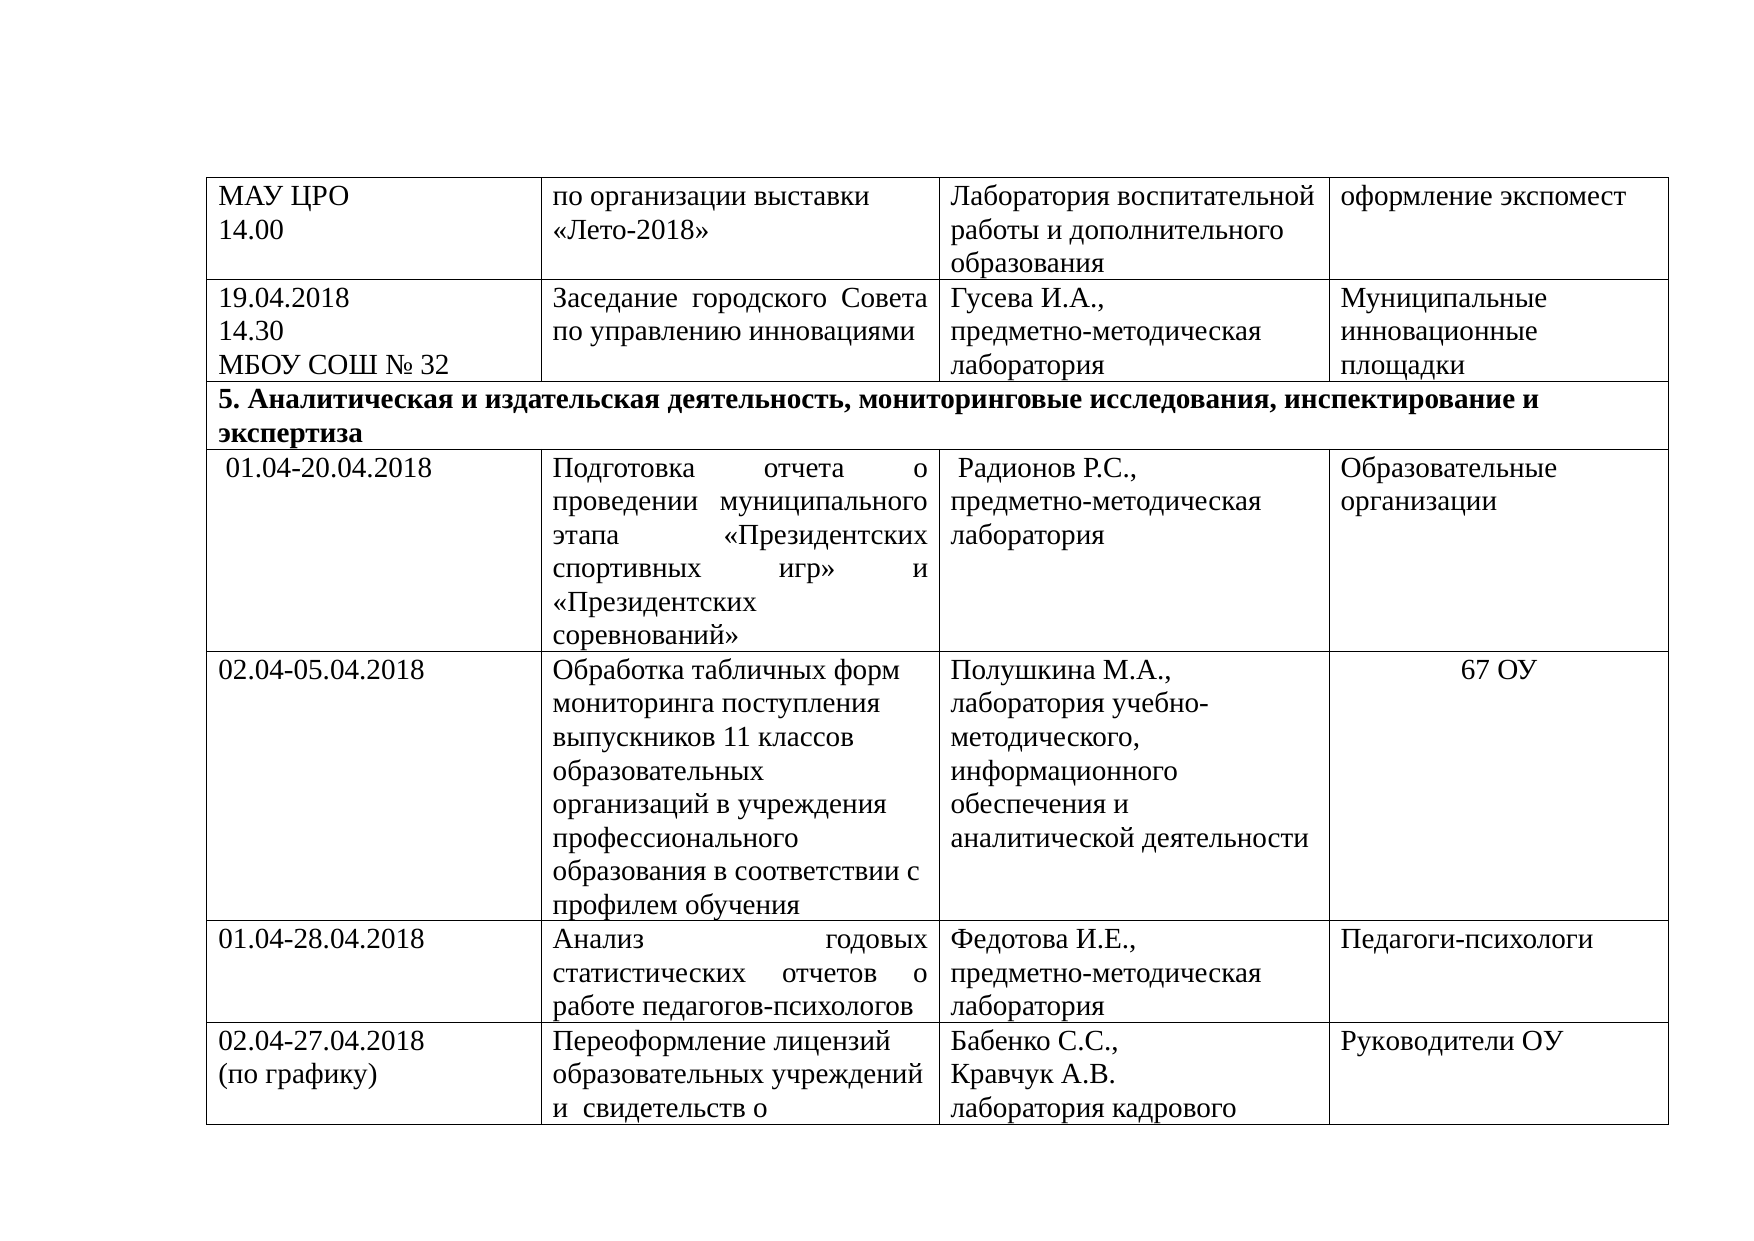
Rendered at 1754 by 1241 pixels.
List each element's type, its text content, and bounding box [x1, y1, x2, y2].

table_cell 67 ОУ [1330, 652, 1668, 920]
table_cell Обработка табличных форм мониторинга поступления выпускников 11 классов образовательных организаций в учреждения профессионального образования в соответствии с профилем обучения [542, 652, 939, 920]
table_cell Радионов Р.С., предметно-методическая лаборатория [940, 450, 1329, 651]
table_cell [207, 1023, 541, 1124]
table_cell Педагоги-психологи [1330, 921, 1668, 1022]
table_cell Федотова И.Е., предметно-методическая лаборатория [940, 921, 1329, 1022]
table_cell 5. Аналитическая и издательская деятельность, мониторинговые исследования, инспектирование и экспертиза [207, 382, 1668, 449]
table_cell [940, 1023, 1329, 1124]
table_cell Подготовка отчета о проведении муниципального этапа «Президентских спортивных игр» и «Президентских соревнований» [542, 450, 939, 651]
table_cell Образовательные организации [1330, 450, 1668, 651]
table_cell Анализ годовых статистических отчетов о работе педагогов-психологов [542, 921, 939, 1022]
table_cell 02.04-05.04.2018 [207, 652, 541, 920]
table_cell Гусева И.А., предметно-методическая лаборатория [940, 280, 1329, 381]
table_cell 01.04-20.04.2018 [207, 450, 541, 651]
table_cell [207, 178, 541, 279]
table_cell 01.04-28.04.2018 [207, 921, 541, 1022]
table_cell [1330, 178, 1668, 279]
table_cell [542, 178, 939, 279]
table_cell Заседание городского Совета по управлению инновациями [542, 280, 939, 381]
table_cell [940, 178, 1329, 279]
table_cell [542, 1023, 939, 1124]
table_cell 19.04.2018 14.30 МБОУ СОШ № 32 [207, 280, 541, 381]
table_cell Полушкина М.А., лаборатория учебно-методического, информационного обеспечения и аналитической деятельности [940, 652, 1329, 920]
table_cell Муниципальные инновационные площадки [1330, 280, 1668, 381]
table_cell Руководители ОУ [1330, 1023, 1668, 1124]
